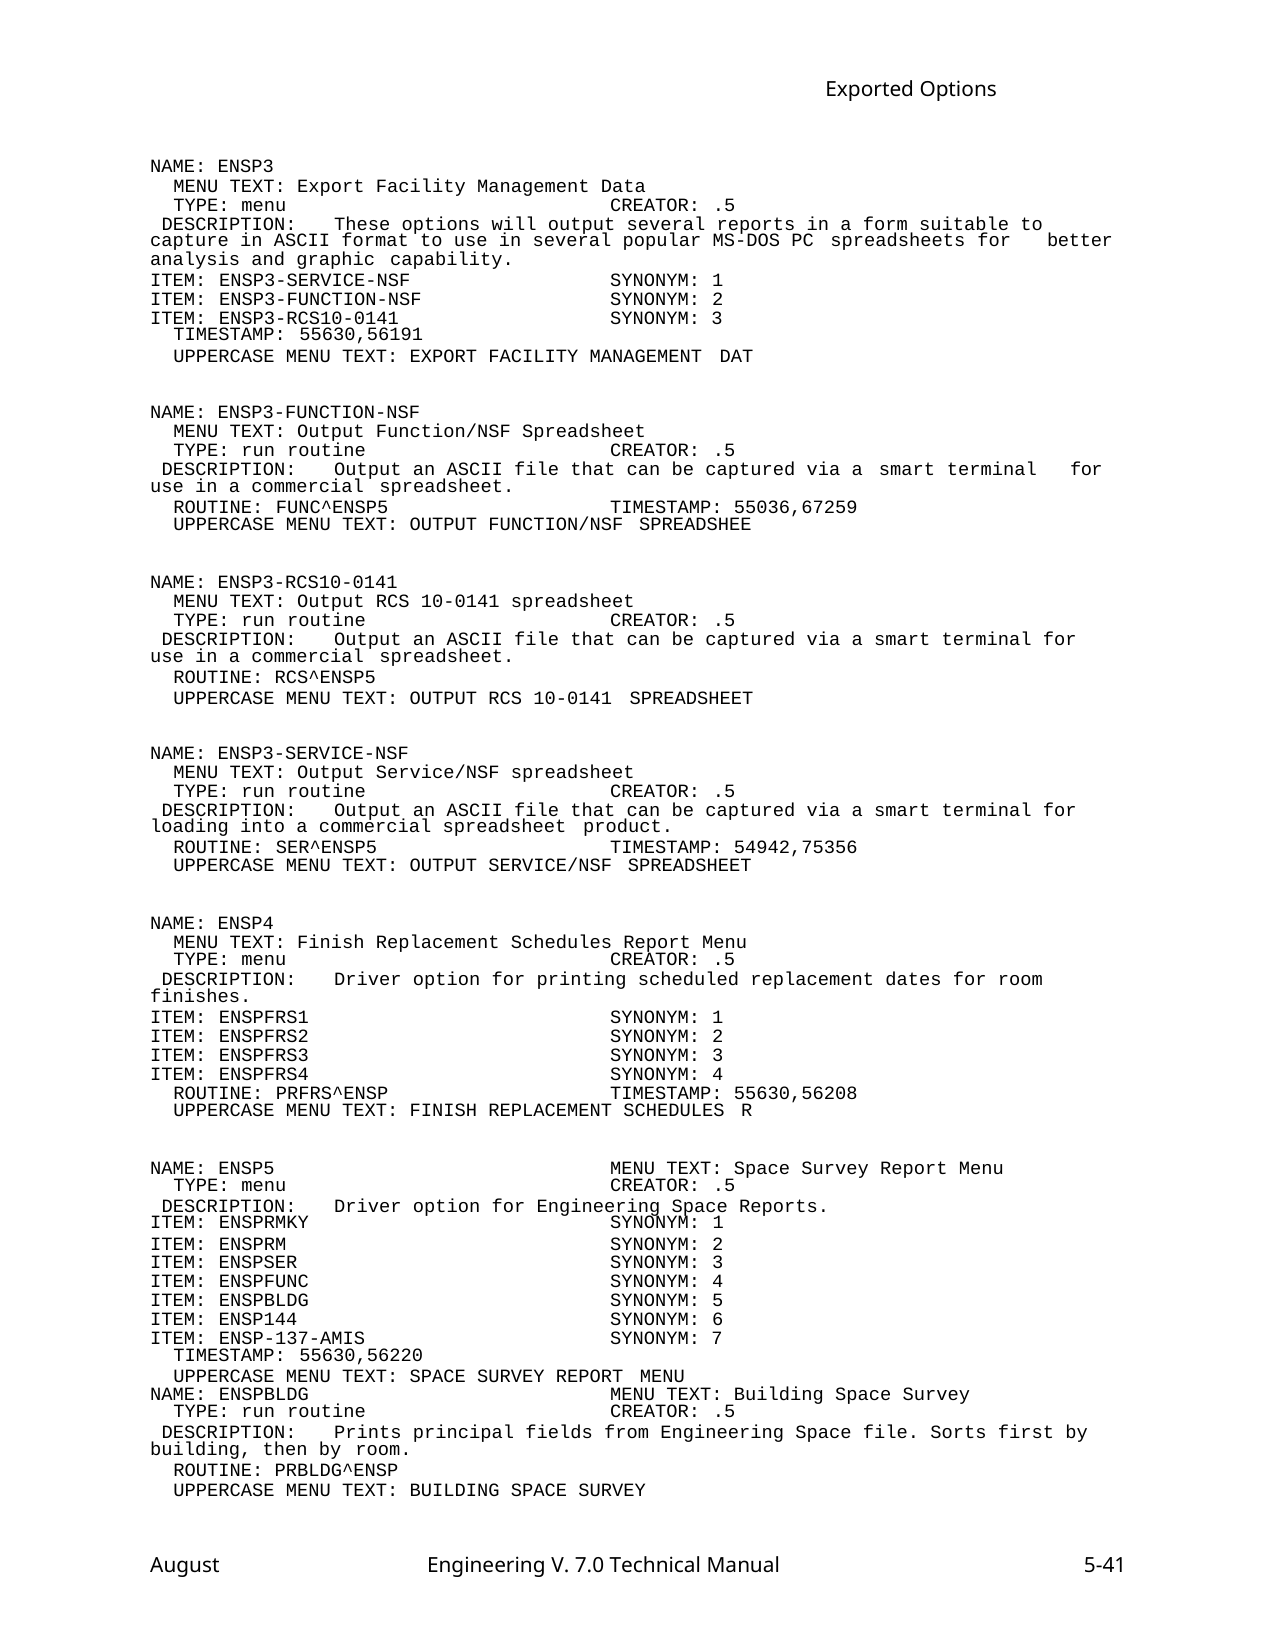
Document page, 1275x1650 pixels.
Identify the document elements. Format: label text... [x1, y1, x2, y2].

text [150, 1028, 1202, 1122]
text ITEM: ENSP3-FUNCTION-NSF SYNONYM: 2 [150, 290, 1202, 309]
text ITEM: ENSP3-SERVICE-NSF SYNONYM: 1 [150, 271, 1202, 290]
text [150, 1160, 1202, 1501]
text ITEM: ENSP3-RCS10-0141 SYNONYM: 3 TIMESTAMP: 55630,56191 [150, 309, 724, 346]
text UPPERCASE MENU TEXT: EXPORT FACILITY MANAGEMENT DAT [173, 347, 1202, 368]
text NAME: ENSP3-FUNCTION-NSF [150, 402, 1202, 422]
text NAME: ENSP4 [150, 913, 1202, 933]
text TYPE: run routine CREATOR: .5 [173, 442, 1202, 460]
text TYPE: menu CREATOR: .5 [173, 196, 1202, 215]
text MENU TEXT: Output Service/NSF spreadsheet [173, 763, 1202, 782]
text MENU TEXT: Export Facility Management Data [173, 177, 1202, 196]
text ROUTINE: FUNC^ENSP5 TIMESTAMP: 55036,67259 UPPERCASE MENU TEXT: OUTPUT FUNCTION/NSF SPREADSHEE [173, 498, 861, 536]
text NAME: ENSP3-RCS10-0141 [150, 573, 1202, 593]
text DESCRIPTION: These options will output several reports in a form suitable to capture in ASCII format to use in several popular MS-DOS PC spreadsheets for better analysis and graphic capability. [150, 215, 1115, 271]
text NAME: ENSP3-SERVICE-NSF [150, 743, 1202, 763]
text DESCRIPTION: Output an ASCII file that can be captured via a smart terminal for use in a commercial spreadsheet. [150, 631, 1086, 668]
text DESCRIPTION: Output an ASCII file that can be captured via a smart terminal for loading into a commercial spreadsheet product. [150, 801, 1086, 838]
text Exported Options [825, 74, 1202, 102]
text NAME: ENSP3 [150, 157, 1202, 177]
text MENU TEXT: Finish Replacement Schedules Report Menu TYPE: menu CREATOR: .5 [173, 934, 754, 971]
text DESCRIPTION: Driver option for printing scheduled replacement dates for room finishes. [150, 971, 1048, 1008]
text TYPE: run routine CREATOR: .5 [173, 612, 1202, 630]
text UPPERCASE MENU TEXT: OUTPUT RCS 10-0141 SPREADSHEET [173, 688, 1202, 708]
text DESCRIPTION: Output an ASCII file that can be captured via a smart terminal for use in a commercial spreadsheet. [150, 460, 1104, 498]
text ROUTINE: SER^ENSP5 TIMESTAMP: 54942,75356 UPPERCASE MENU TEXT: OUTPUT SERVICE/NSF SPREADSHEET [173, 838, 861, 877]
text MENU TEXT: Output RCS 10-0141 spreadsheet [173, 593, 1202, 612]
text MENU TEXT: Output Function/NSF Spreadsheet [173, 422, 1202, 442]
text ITEM: ENSPFRS1 SYNONYM: 1 [150, 1008, 1202, 1028]
text ROUTINE: RCS^ENSP5 [173, 668, 1202, 688]
text TYPE: run routine CREATOR: .5 [173, 782, 1202, 801]
